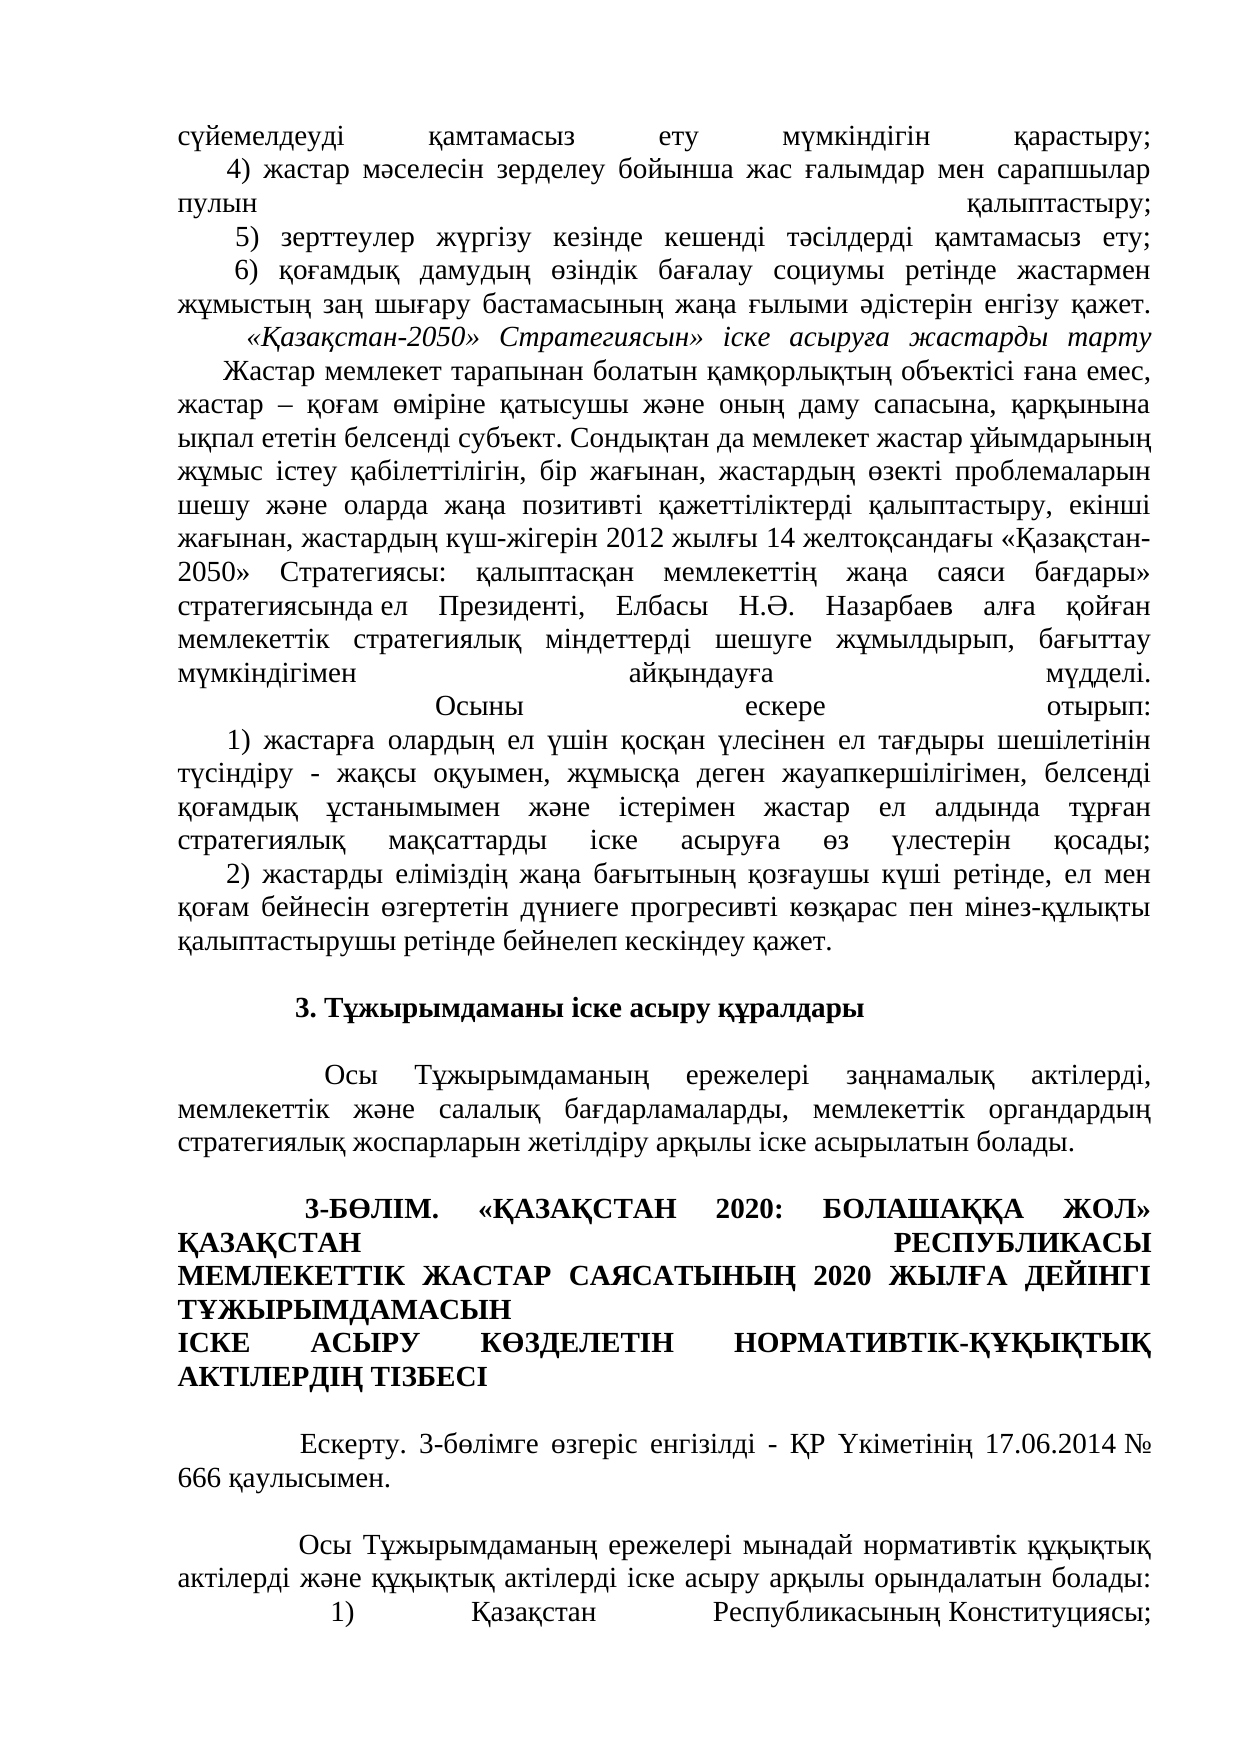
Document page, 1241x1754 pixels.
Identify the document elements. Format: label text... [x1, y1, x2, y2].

text 3-БӨЛІМ. «ҚАЗАҚСТАН 2020: БОЛАШАҚҚА ЖОЛ» ҚАЗАҚСТАН РЕСПУБЛИКАСЫ МЕМЛЕКЕТТІК ЖАСТАР САЯСАТЫНЫҢ 2020 ЖЫЛҒА ДЕЙІНГІ ТҰЖЫРЫМДАМАСЫН ІСКЕ АСЫРУ КӨЗДЕЛЕТІН НОРМАТИВТІК-ҚҰҚЫҚТЫҚ АКТІЛЕРДІҢ ТІЗБЕСІ [177, 1191, 1152, 1393]
text Осы Тұжырымдаманың ережелері заңнамалық актілерді, мемлекеттік және салалық бағдарламаларды, мемлекеттік органдардың стратегиялық жоспарларын жетілдіру арқылы іске асырылатын болады. [177, 1057, 1152, 1158]
text 3. Тұжырымдаманы іске асыру құралдары [177, 990, 1152, 1024]
text Ескерту. 3-бөлімге өзгеріс енгізілді - ҚР Үкіметінің 17.06.2014 № 666 қаулысымен. [177, 1426, 1152, 1493]
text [177, 118, 1152, 957]
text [177, 1527, 1152, 1627]
